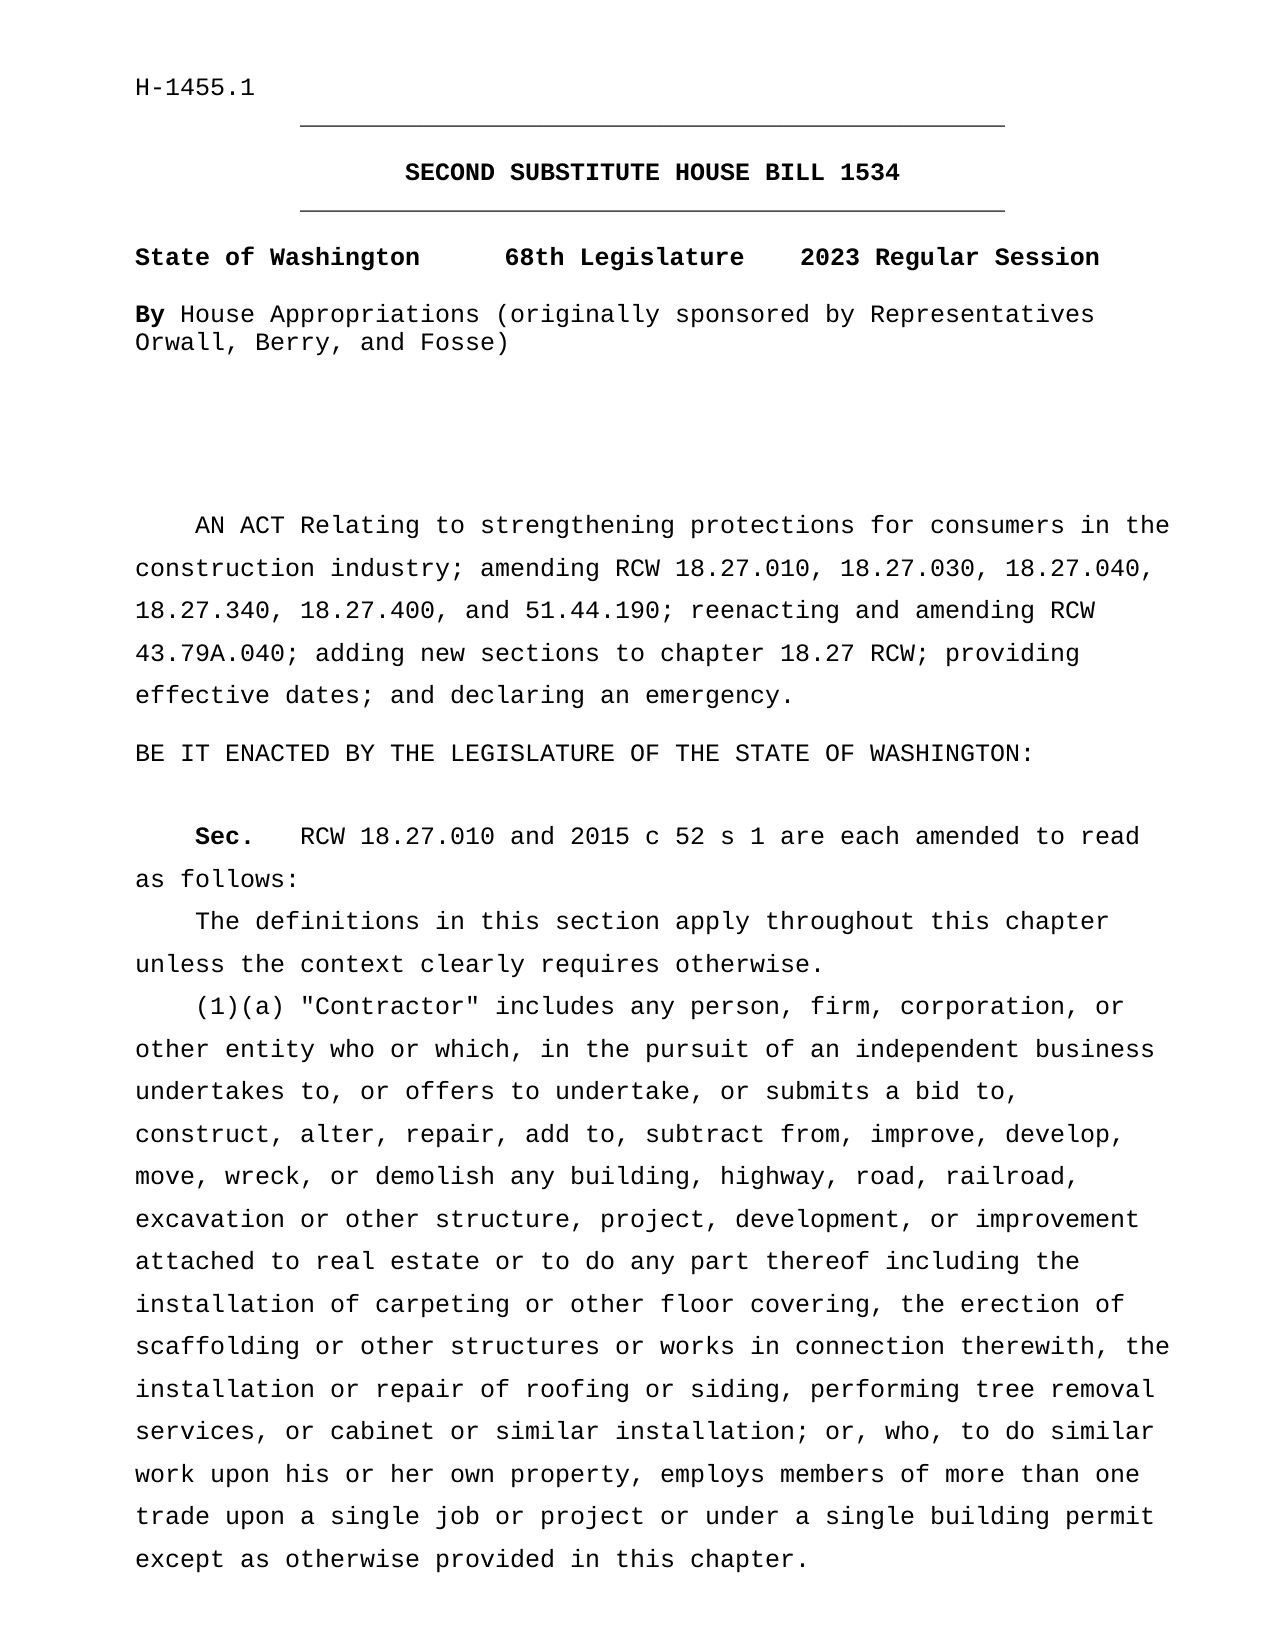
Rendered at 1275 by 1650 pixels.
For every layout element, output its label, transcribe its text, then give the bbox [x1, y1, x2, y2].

text H-1455.1 [135, 75, 1170, 103]
text _______________________________________________ [135, 103, 1170, 132]
text _______________________________________________ [135, 188, 1170, 217]
text By House Appropriations (originally sponsored by Representatives Orwall, Berry, and Fosse) [135, 302, 1170, 358]
text BE IT ENACTED BY THE LEGISLATURE OF THE STATE OF WASHINGTON: [135, 741, 1170, 769]
text SECOND SUBSTITUTE HOUSE BILL 1534 [135, 160, 1170, 188]
text The definitions in this section apply throughout this chapter unless the context clearly requires otherwise. [135, 896, 1170, 981]
text State of Washington 68th Legislature 2023 Regular Session [135, 245, 1170, 273]
text Sec. RCW 18.27.010 and 2015 c 52 s 1 are each amended to read as follows: [135, 811, 1170, 896]
text (1)(a) "Contractor" includes any person, firm, corporation, or other entity who or which, in the pursuit of an independent business undertakes to, or offers to undertake, or submits a bid to, construct, alter, repair, add to, subtract from, improve, develop, move, wreck, or demolish any building, highway, road, railroad, excavation or other structure, project, development, or improvement attached to real estate or to do any part thereof including the installation of carpeting or other floor covering, the erection of scaffolding or other structures or works in connection therewith, the installation or repair of roofing or siding, performing tree removal services, or cabinet or similar installation; or, who, to do similar work upon his or her own property, employs members of more than one trade upon a single job or project or under a single building permit except as otherwise provided in this chapter. [135, 981, 1170, 1576]
text AN ACT Relating to strengthening protections for consumers in the construction industry; amending RCW 18.27.010, 18.27.030, 18.27.040, 18.27.340, 18.27.400, and 51.44.190; reenacting and amending RCW 43.79A.040; adding new sections to chapter 18.27 RCW; providing effective dates; and declaring an emergency. [135, 500, 1170, 712]
